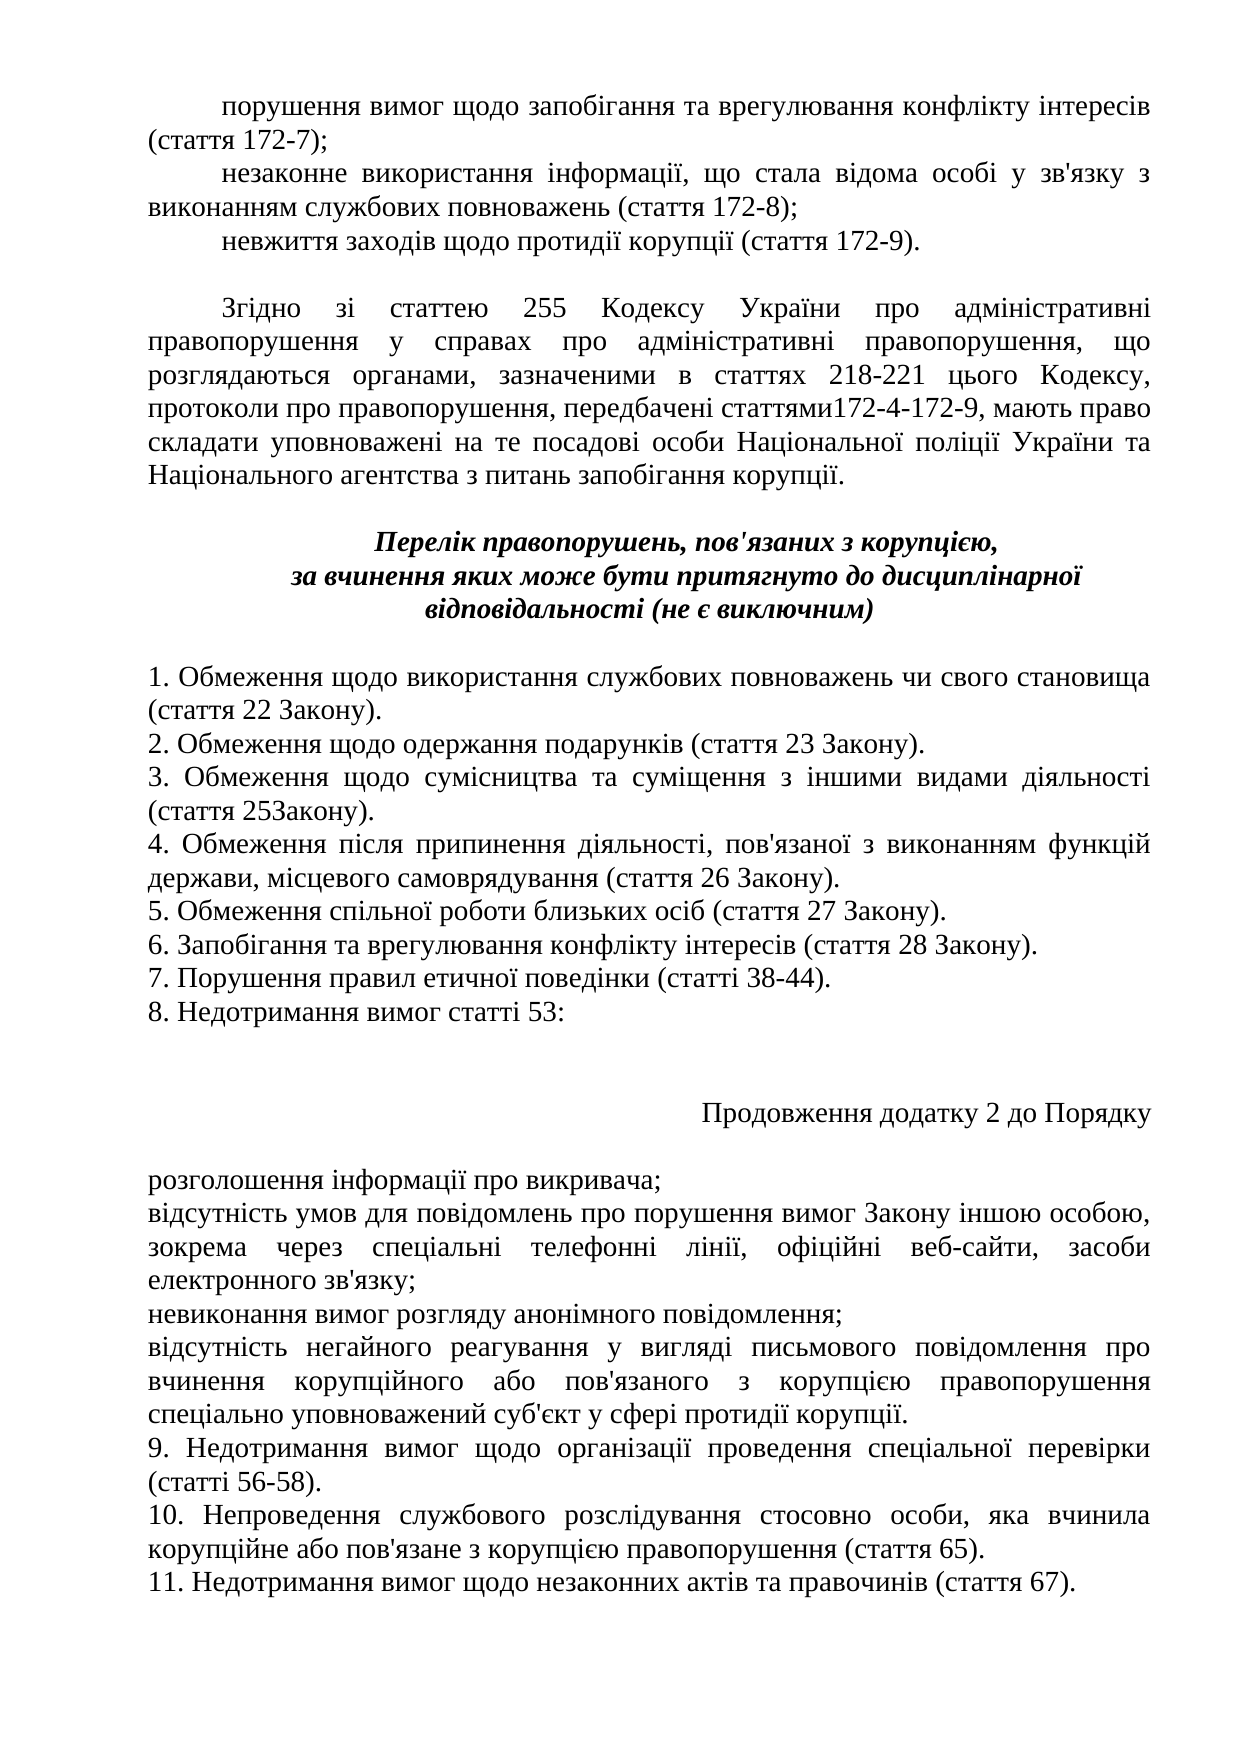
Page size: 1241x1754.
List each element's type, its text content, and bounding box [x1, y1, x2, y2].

text відсутність негайного реагування у вигляді письмового повідомлення про вчинення корупційного або пов'язаного з корупцією правопорушення спеціально уповноважений суб'єкт у сфері протидії корупції. [148, 1329, 1152, 1430]
text Перелік правопорушень, пов'язаних з корупцією, [148, 524, 1152, 558]
text 5. Обмеження спільної роботи близьких осіб (стаття 27 Закону). [148, 893, 1152, 927]
text розголошення інформації про викривача; [148, 1162, 1152, 1195]
text Згідно зі статтею 255 Кодексу України про адміністративні правопорушення у справах про адміністративні правопорушення, що розглядаються органами, зазначеними в статтях 218-221 цього Кодексу, протоколи про правопорушення, передбачені статтями172-4-172-9, мають право складати уповноважені на те посадові особи Національної поліції України та Національного агентства з питань запобігання корупції. [148, 290, 1152, 491]
text 2. Обмеження щодо одержання подарунків (стаття 23 Закону). [148, 726, 1152, 759]
text за вчинення яких може бути притягнуто до дисциплінарної відповідальності (не є виключним) [148, 558, 1152, 625]
text 6. Запобігання та врегулювання конфлікту інтересів (стаття 28 Закону). [148, 927, 1152, 961]
text порушення вимог щодо запобігання та врегулювання конфлікту інтересів (стаття 172-7); [148, 88, 1152, 156]
text 8. Недотримання вимог статті 53: [148, 994, 1152, 1028]
text 10. Непроведення службового розслідування стосовно особи, яка вчинила корупційне або пов'язане з корупцією правопорушення (стаття 65). [148, 1497, 1152, 1564]
text відсутність умов для повідомлень про порушення вимог Закону іншою особою, зокрема через спеціальні телефонні лінії, офіційні веб-сайти, засоби електронного зв'язку; [148, 1195, 1152, 1296]
text Продовження додатку 2 до Порядку [148, 1095, 1152, 1128]
text 1. Обмеження щодо використання службових повноважень чи свого становища (стаття 22 Закону). [148, 659, 1152, 726]
text 3. Обмеження щодо сумісництва та суміщення з іншими видами діяльності (стаття 25Закону). [148, 759, 1152, 826]
text незаконне використання інформації, що стала відома особі у зв'язку з виконанням службових повноважень (стаття 172-8); [148, 156, 1152, 223]
text 4. Обмеження після припинення діяльності, пов'язаної з виконанням функцій держави, місцевого самоврядування (стаття 26 Закону). [148, 826, 1152, 893]
text невиконання вимог розгляду анонімного повідомлення; [148, 1296, 1152, 1329]
text 7. Порушення правил етичної поведінки (статті 38-44). [148, 961, 1152, 994]
text невжиття заходів щодо протидії корупції (стаття 172-9). [148, 223, 1152, 256]
text 11. Недотримання вимог щодо незаконних актів та правочинів (стаття 67). [148, 1564, 1152, 1598]
text 9. Недотримання вимог щодо організації проведення спеціальної перевірки (статті 56-58). [148, 1430, 1152, 1497]
